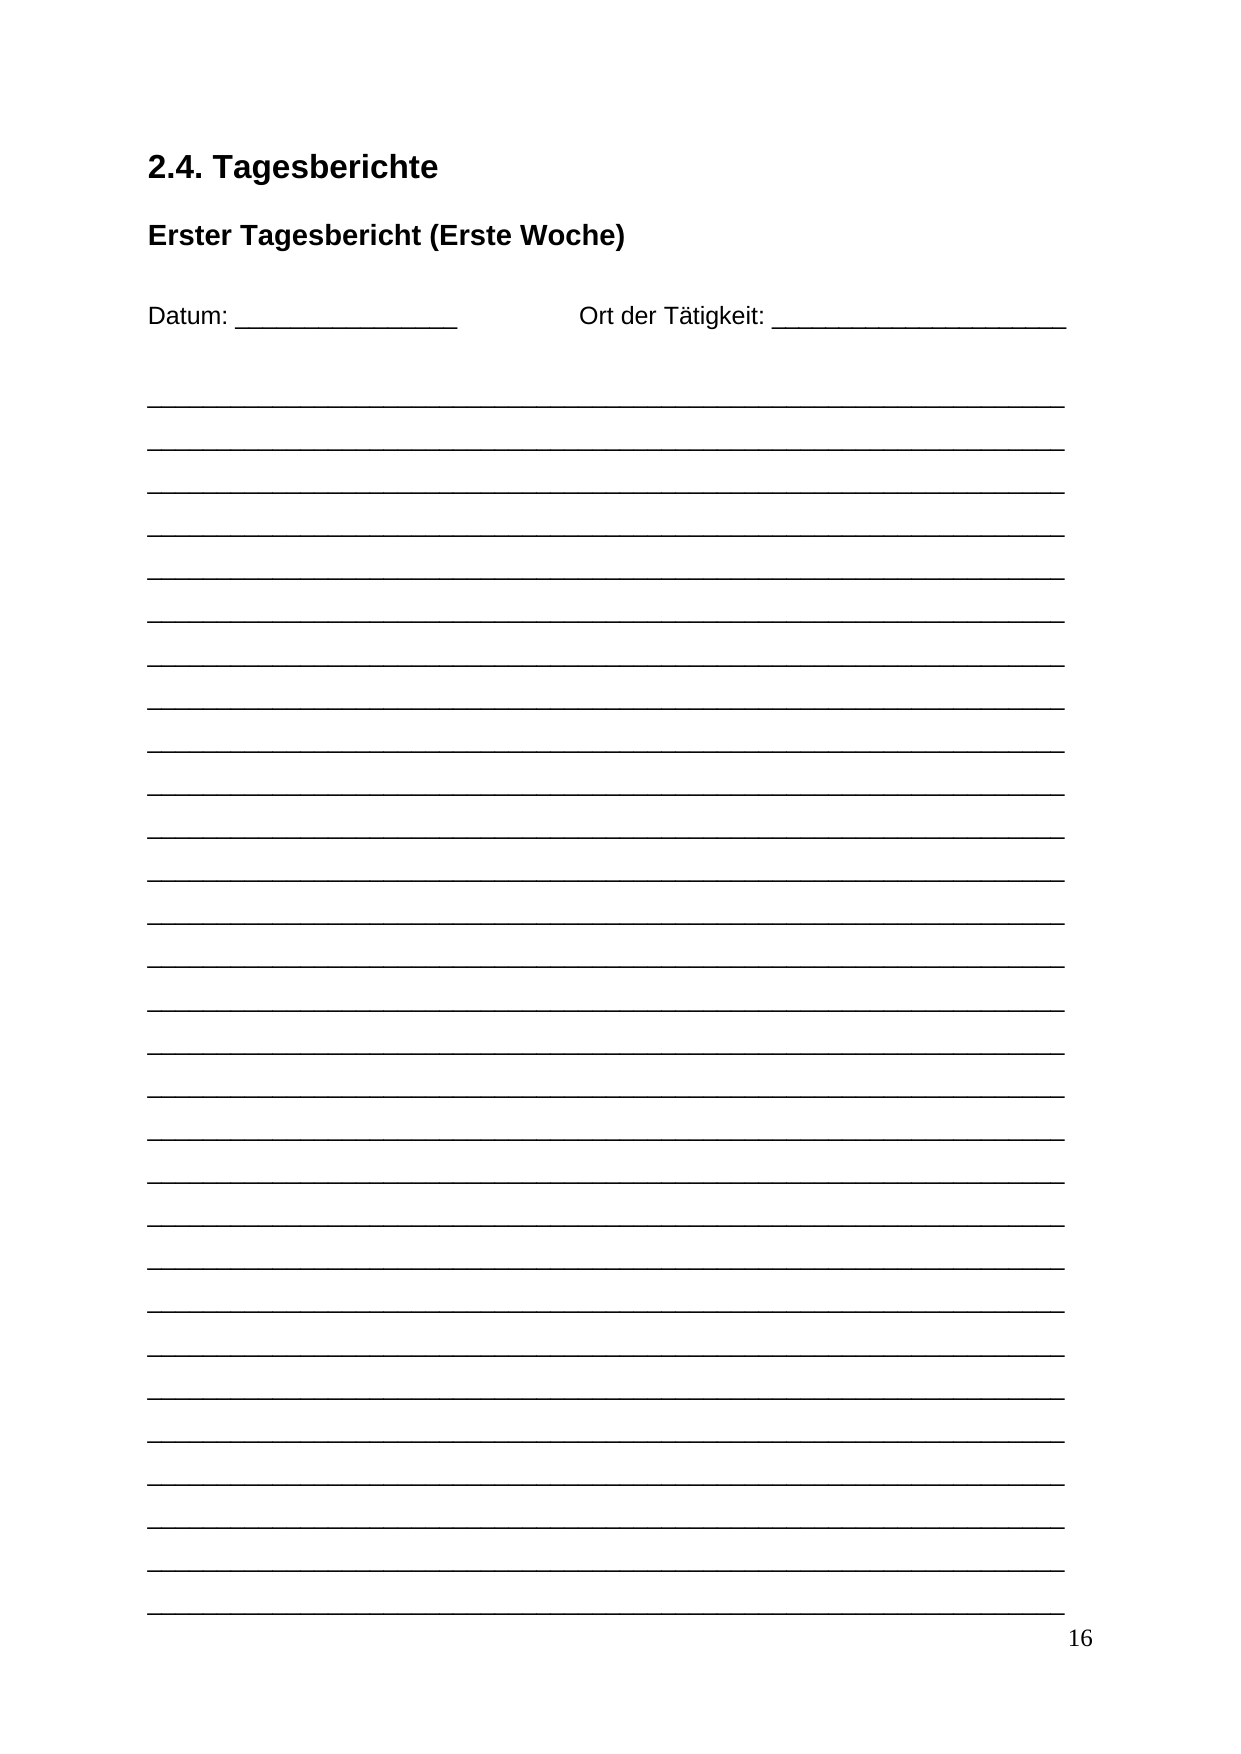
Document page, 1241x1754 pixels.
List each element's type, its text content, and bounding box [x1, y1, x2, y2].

text 2.4. Tagesberichte [148, 148, 1093, 186]
text Erster Tagesbericht (Erste Woche) [148, 218, 1093, 251]
text Datum: ________________ Ort der Tätigkeit: [148, 301, 1093, 330]
